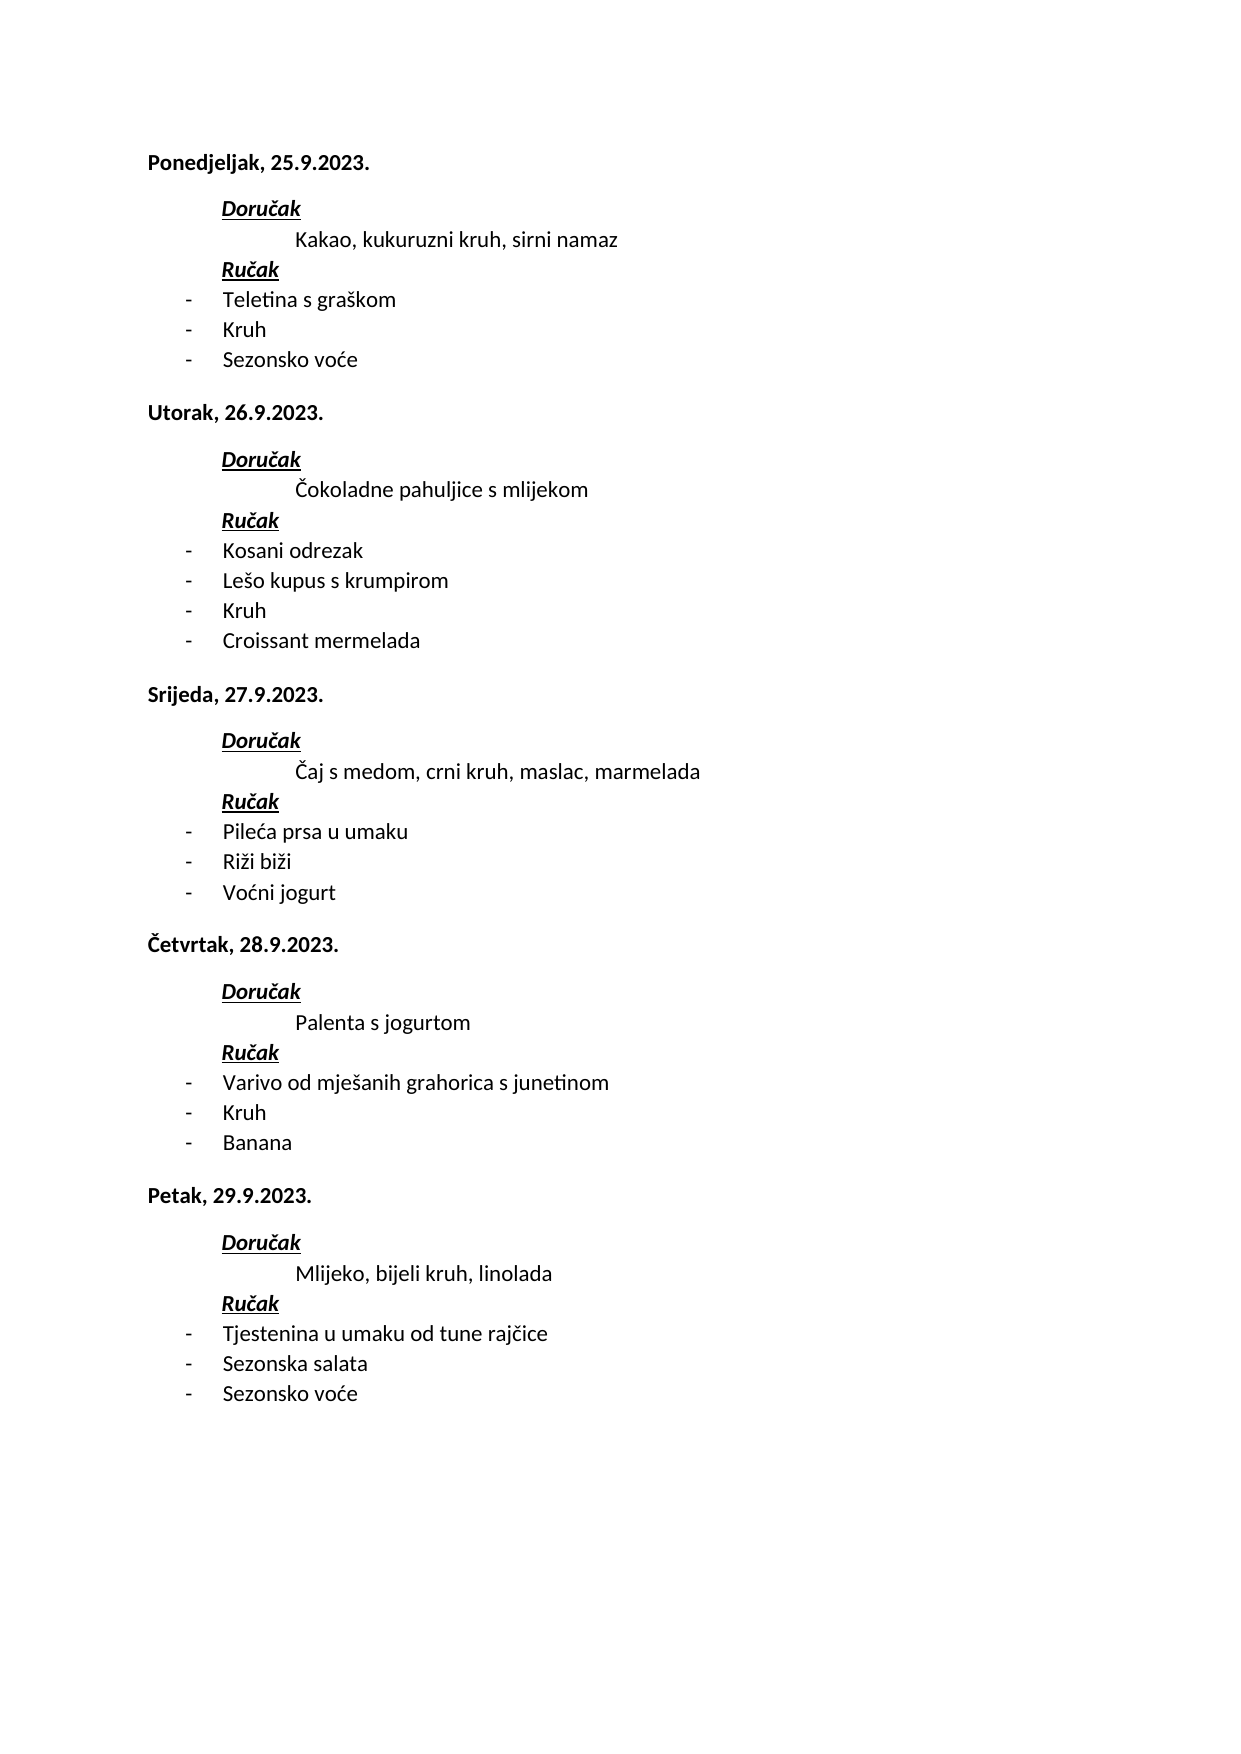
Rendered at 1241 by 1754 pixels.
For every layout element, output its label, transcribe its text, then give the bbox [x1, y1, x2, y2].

list Sezonska salata [185, 1349, 1093, 1377]
list Tjestenina u umaku od tune rajčice [185, 1319, 1093, 1347]
text Petak, 29.9.2023. [148, 1182, 1093, 1209]
text Srijeda, 27.9.2023. [148, 680, 1093, 708]
list Varivo od mješanih grahorica s junetinom [185, 1068, 1093, 1096]
text Mlijeko, bijeli kruh, linolada [148, 1259, 1093, 1287]
text Ponedjeljak, 25.9.2023. [148, 148, 1093, 176]
text Ručak [148, 506, 1093, 534]
text Doručak [148, 727, 1093, 754]
text Kakao, kukuruzni kruh, sirni namaz [148, 225, 1093, 253]
list Banana [185, 1128, 1093, 1157]
text Doručak [148, 977, 1093, 1006]
list Sezonsko voće [185, 346, 1093, 373]
list Croissant mermelada [185, 627, 1093, 655]
text Čaj s medom, crni kruh, maslac, marmelada [148, 757, 1093, 785]
list Kosani odrezak [185, 536, 1093, 564]
text Ručak [148, 1038, 1093, 1066]
list Pileća prsa u umaku [185, 817, 1093, 845]
list Kruh [185, 1098, 1093, 1126]
list Teletina s graškom [185, 285, 1093, 313]
text Ručak [148, 1289, 1093, 1317]
list Kruh [185, 315, 1093, 343]
text Ručak [148, 787, 1093, 815]
text Čokoladne pahuljice s mlijekom [148, 476, 1093, 504]
list Kruh [185, 596, 1093, 624]
list Riži biži [185, 847, 1093, 875]
text Utorak, 26.9.2023. [148, 398, 1093, 427]
text Doručak [148, 194, 1093, 222]
text Doručak [148, 445, 1093, 473]
list Voćni jogurt [185, 878, 1093, 906]
text Palenta s jogurtom [148, 1008, 1093, 1036]
text Četvrtak, 28.9.2023. [148, 931, 1093, 959]
text Ručak [148, 255, 1093, 283]
list Lešo kupus s krumpirom [185, 566, 1093, 594]
text Doručak [148, 1228, 1093, 1256]
list Sezonsko voće [185, 1379, 1093, 1407]
